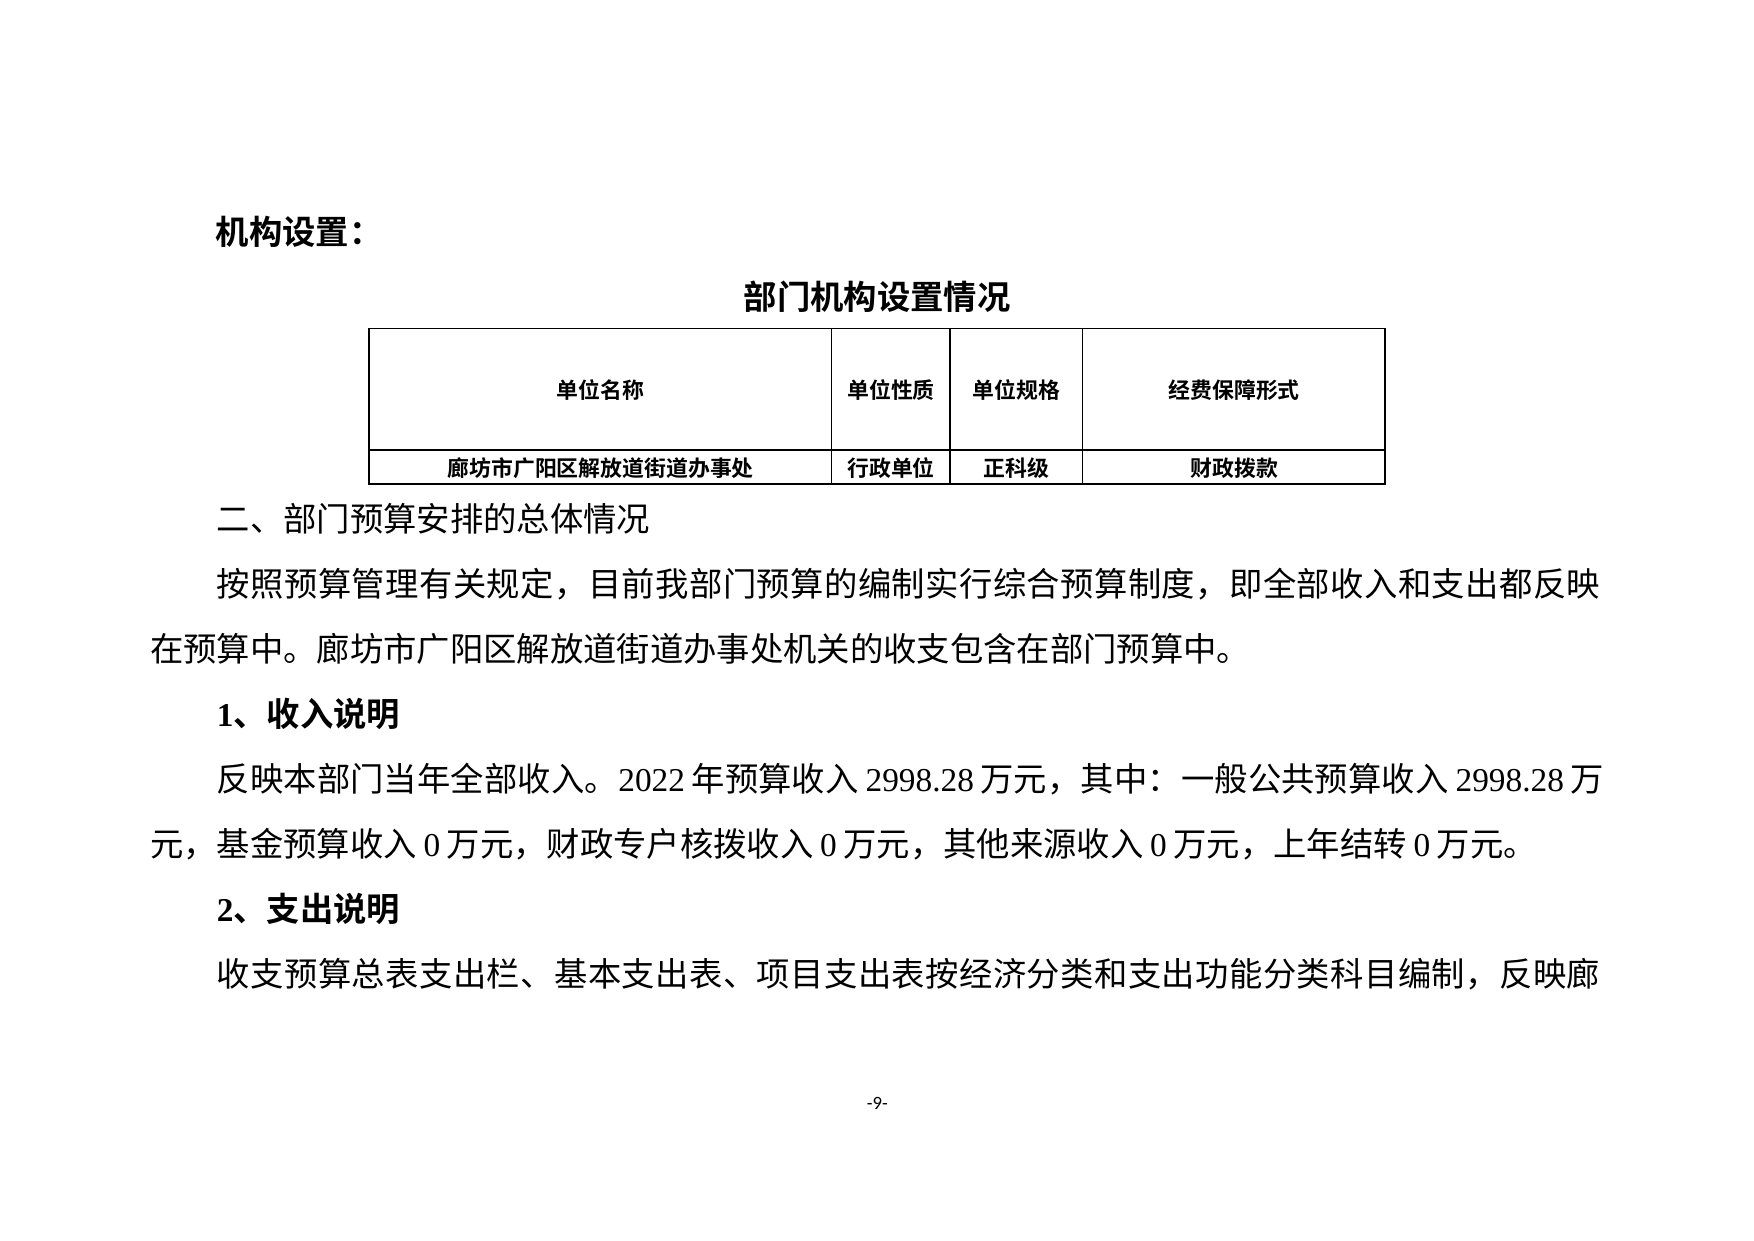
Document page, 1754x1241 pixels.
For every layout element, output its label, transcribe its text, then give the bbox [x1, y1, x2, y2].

text 机构设置： [150, 198, 1604, 263]
table_cell 行政单位 [832, 451, 949, 483]
text 反映本部门当年全部收入。2022年预算收入2998.28万元，其中：一般公共预算收入2998.28万元，基金预算收入0万元，财政专户核拨收入0万元，其他来源收入0万元，上年结转0万元。 [150, 745, 1604, 875]
table_header 单位名称 [370, 329, 831, 449]
table_cell 正科级 [951, 451, 1082, 483]
text 按照预算管理有关规定，目前我部门预算的编制实行综合预算制度，即全部收入和支出都反映在预算中。廊坊市广阳区解放道街道办事处机关的收支包含在部门预算中。 [150, 550, 1604, 680]
table_header 单位性质 [832, 329, 949, 449]
text 2、支出说明 [150, 875, 1604, 940]
text 1、收入说明 [150, 680, 1604, 745]
text 二、部门预算安排的总体情况 [150, 485, 1604, 550]
table_cell 财政拨款 [1083, 451, 1384, 483]
table_header 单位规格 [951, 329, 1082, 449]
table_cell 廊坊市广阳区解放道街道办事处 [370, 451, 831, 483]
text 部门机构设置情况 [150, 263, 1604, 328]
table_header 经费保障形式 [1083, 329, 1384, 449]
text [150, 940, 1604, 1005]
